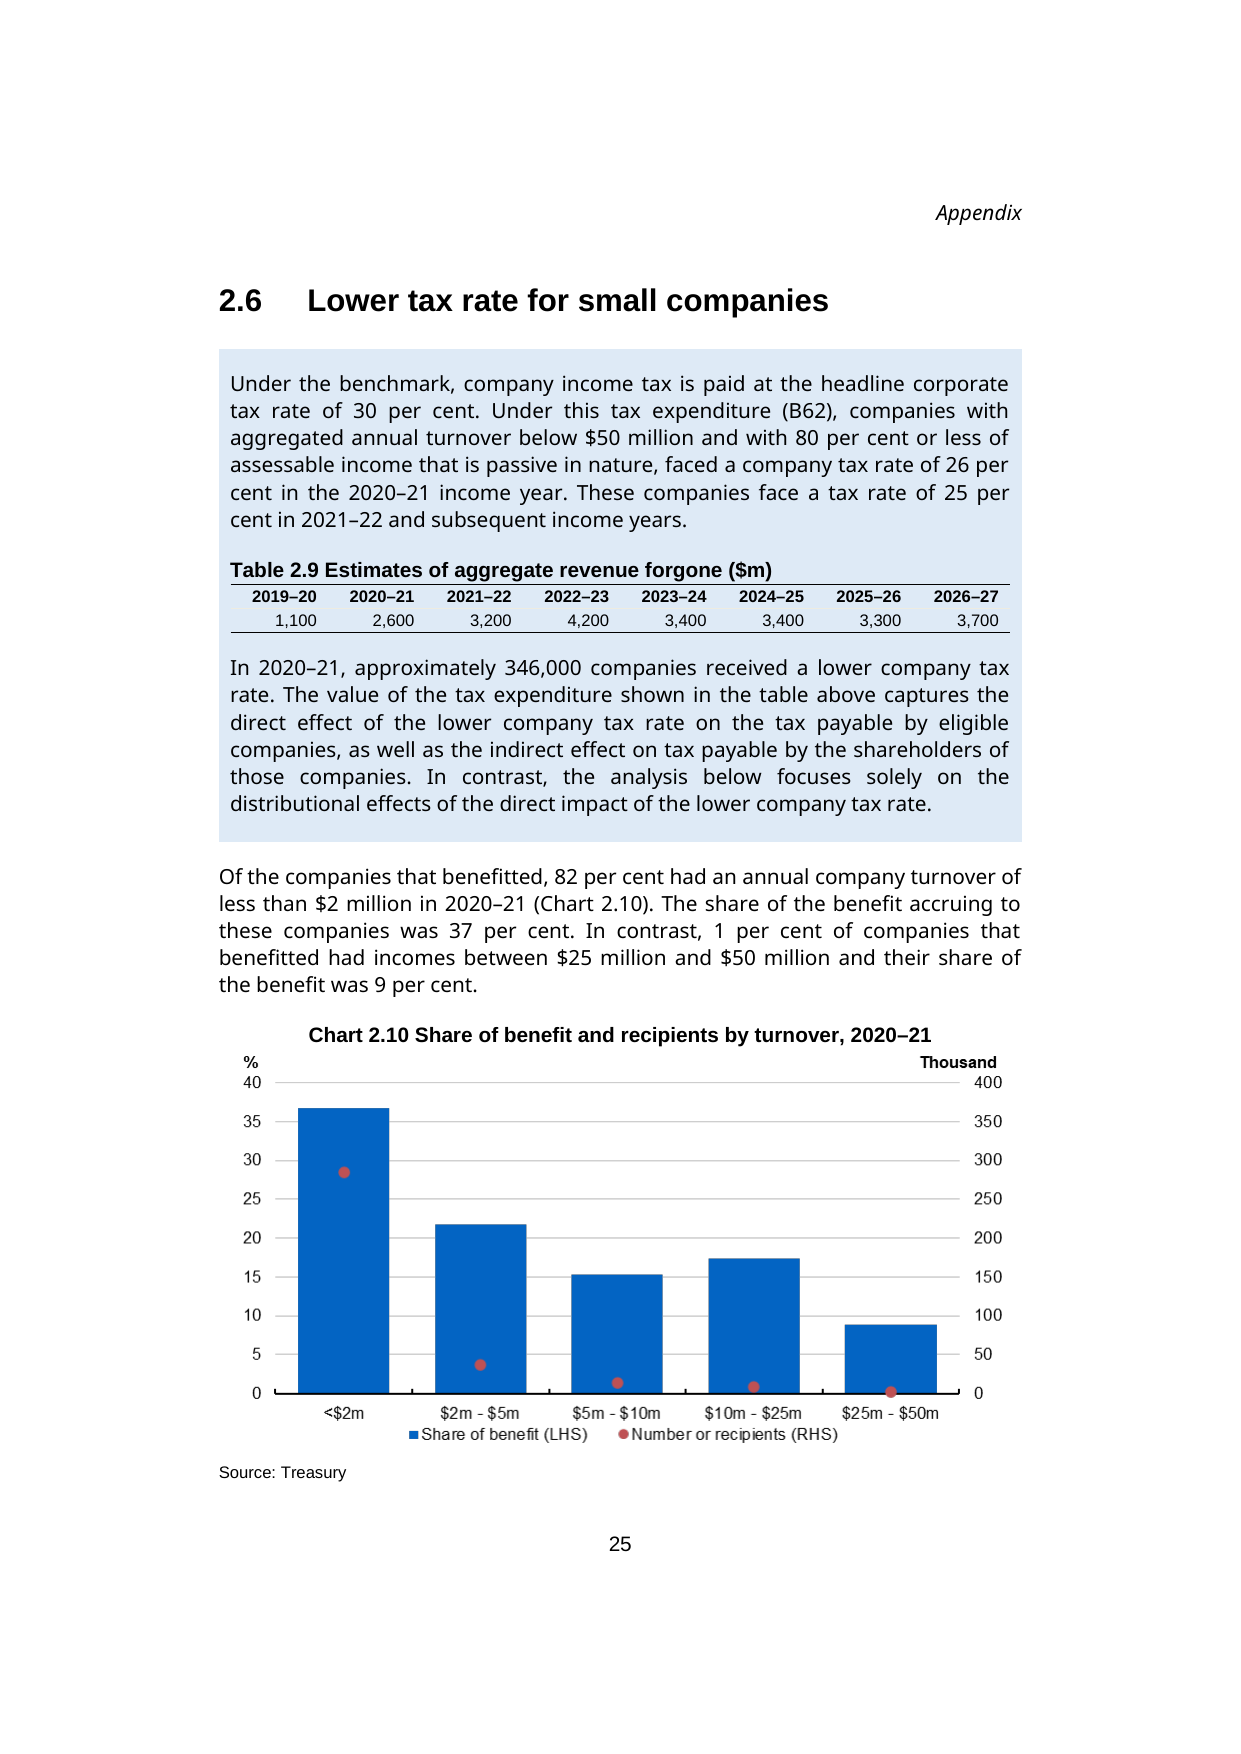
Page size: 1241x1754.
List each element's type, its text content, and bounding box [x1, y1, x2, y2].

subtitle Chart 2.10 Share of benefit and recipients by turnover, 2020–21 [218, 1023, 1022, 1047]
table_header Under the benchmark, company income tax is paid at the headline corporate tax rate of 30 per cent. Under this tax expenditure (B62), companies with aggregated annual turnover below $50 million and with 80 per cent or less of assessable income that is passive in nature, faced a company tax rate of 26 per cent in the 2020–21 income year. These companies face a tax rate of 25 per cent in 2021–22 and subsequent income years. Table 2.9 Estimates of aggregate revenue forgone ($m) In 2020–21, approximately 346,000 companies received a lower company tax rate. The value of the tax expenditure shown in the table above captures the direct effect of the lower company tax rate on the tax payable by eligible companies, as well as the indirect effect on tax payable by the shareholders of those companies. In contrast, the analysis below focuses solely on the distributional effects of the direct impact of the lower company tax rate. [219, 349, 1022, 842]
text Source: Treasury [218, 1463, 1022, 1482]
picture [235, 1048, 1005, 1463]
subtitle Lower tax rate for small companies [218, 282, 1022, 318]
text Of the companies that benefitted, 82 per cent had an annual company turnover of less than $2 million in 2020–21 (Chart 2.10). The share of the benefit accruing to these companies was 37 per cent. In contrast, 1 per cent of companies that benefitted had incomes between $25 million and $50 million and their share of the benefit was 9 per cent. [218, 862, 1022, 998]
